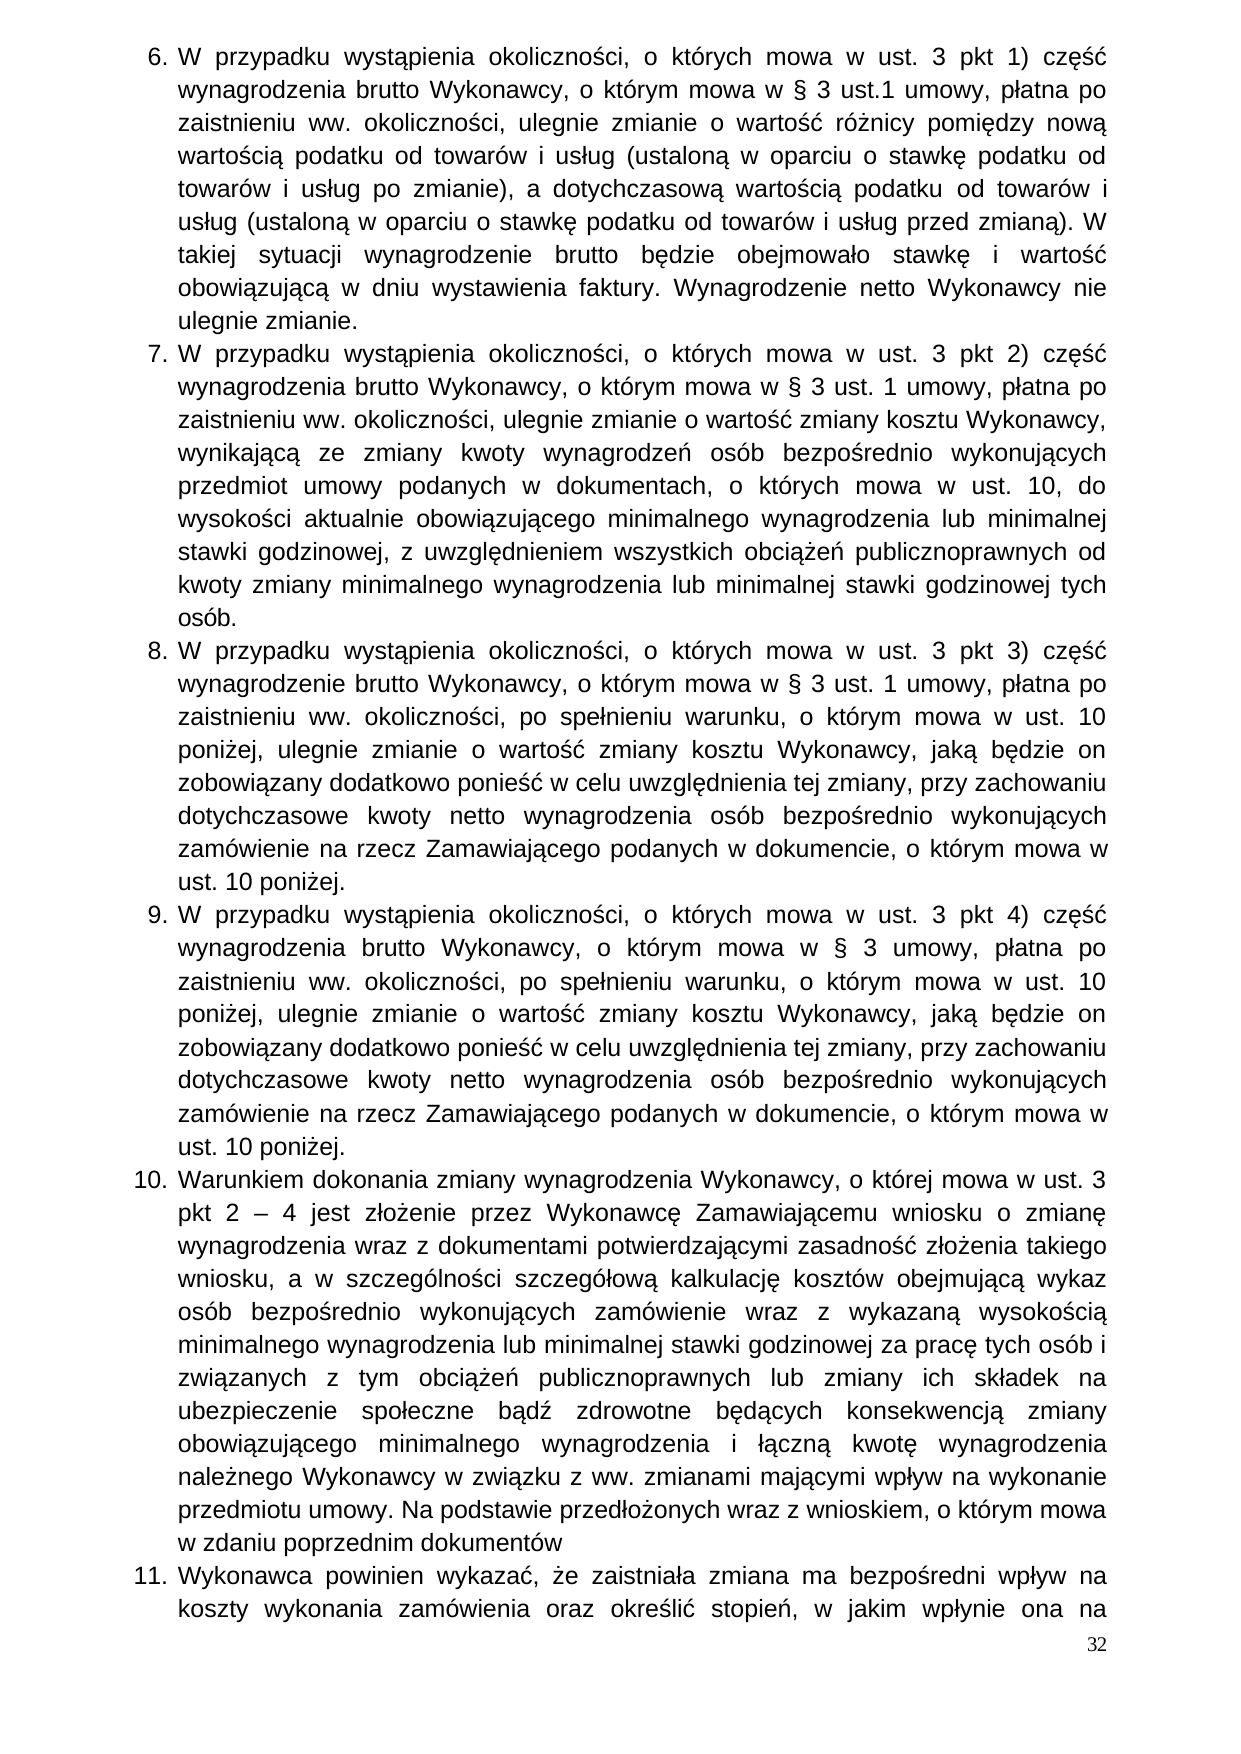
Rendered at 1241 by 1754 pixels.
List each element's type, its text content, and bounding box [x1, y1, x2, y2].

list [133, 1561, 1108, 1623]
list Warunkiem dokonania zmiany wynagrodzenia Wykonawcy, o której mowa w ust. 3 pkt 2 – 4 jest złożenie przez Wykonawcę Zamawiającemu wniosku o zmianę wynagrodzenia wraz z dokumentami potwierdzającymi zasadność złożenia takiego wniosku, a w szczególności szczegółową kalkulację kosztów obejmującą wykaz osób bezpośrednio wykonujących zamówienie wraz z wykazaną wysokością minimalnego wynagrodzenia lub minimalnej stawki godzinowej za pracę tych osób i związanych z tym obciążeń publicznoprawnych lub zmiany ich składek na ubezpieczenie społeczne bądź zdrowotne będących konsekwencją zmiany obowiązującego minimalnego wynagrodzenia i łączną kwotę wynagrodzenia należnego Wykonawcy w związku z ww. zmianami mającymi wpływ na wykonanie przedmiotu umowy. Na podstawie przedłożonych wraz z wnioskiem, o którym mowa w zdaniu poprzednim dokumentów [133, 1164, 1108, 1557]
list W przypadku wystąpienia okoliczności, o których mowa w ust. 3 pkt 3) część wynagrodzenie brutto Wykonawcy, o którym mowa w § 3 ust. 1 umowy, płatna po zaistnieniu ww. okoliczności, po spełnieniu warunku, o którym mowa w ust. 10 poniżej, ulegnie zmianie o wartość zmiany kosztu Wykonawcy, jaką będzie on zobowiązany dodatkowo ponieść w celu uwzględnienia tej zmiany, przy zachowaniu dotychczasowe kwoty netto wynagrodzenia osób bezpośrednio wykonujących zamówienie na rzecz Zamawiającego podanych w dokumencie, o którym mowa w ust. 10 poniżej. [147, 636, 1108, 896]
list W przypadku wystąpienia okoliczności, o których mowa w ust. 3 pkt 4) część wynagrodzenia brutto Wykonawcy, o którym mowa w § 3 umowy, płatna po zaistnieniu ww. okoliczności, po spełnieniu warunku, o którym mowa w ust. 10 poniżej, ulegnie zmianie o wartość zmiany kosztu Wykonawcy, jaką będzie on zobowiązany dodatkowo ponieść w celu uwzględnienia tej zmiany, przy zachowaniu dotychczasowe kwoty netto wynagrodzenia osób bezpośrednio wykonujących zamówienie na rzecz Zamawiającego podanych w dokumencie, o którym mowa w ust. 10 poniżej. [147, 900, 1108, 1160]
list W przypadku wystąpienia okoliczności, o których mowa w ust. 3 pkt 1) część wynagrodzenia brutto Wykonawcy, o którym mowa w § 3 ust.1 umowy, płatna po zaistnieniu ww. okoliczności, ulegnie zmianie o wartość różnicy pomiędzy nową wartością podatku od towarów i usług (ustaloną w oparciu o stawkę podatku od towarów i usług po zmianie), a dotychczasową wartością podatku od towarów i usług (ustaloną w oparciu o stawkę podatku od towarów i usług przed zmianą). W takiej sytuacji wynagrodzenie brutto będzie obejmowało stawkę i wartość obowiązującą w dniu wystawienia faktury. Wynagrodzenie netto Wykonawcy nie ulegnie zmianie. [147, 42, 1108, 335]
list W przypadku wystąpienia okoliczności, o których mowa w ust. 3 pkt 2) część wynagrodzenia brutto Wykonawcy, o którym mowa w § 3 ust. 1 umowy, płatna po zaistnieniu ww. okoliczności, ulegnie zmianie o wartość zmiany kosztu Wykonawcy, wynikającą ze zmiany kwoty wynagrodzeń osób bezpośrednio wykonujących przedmiot umowy podanych w dokumentach, o których mowa w ust. 10, do wysokości aktualnie obowiązującego minimalnego wynagrodzenia lub minimalnej stawki godzinowej, z uwzględnieniem wszystkich obciążeń publicznoprawnych od kwoty zmiany minimalnego wynagrodzenia lub minimalnej stawki godzinowej tych osób. [147, 339, 1108, 632]
